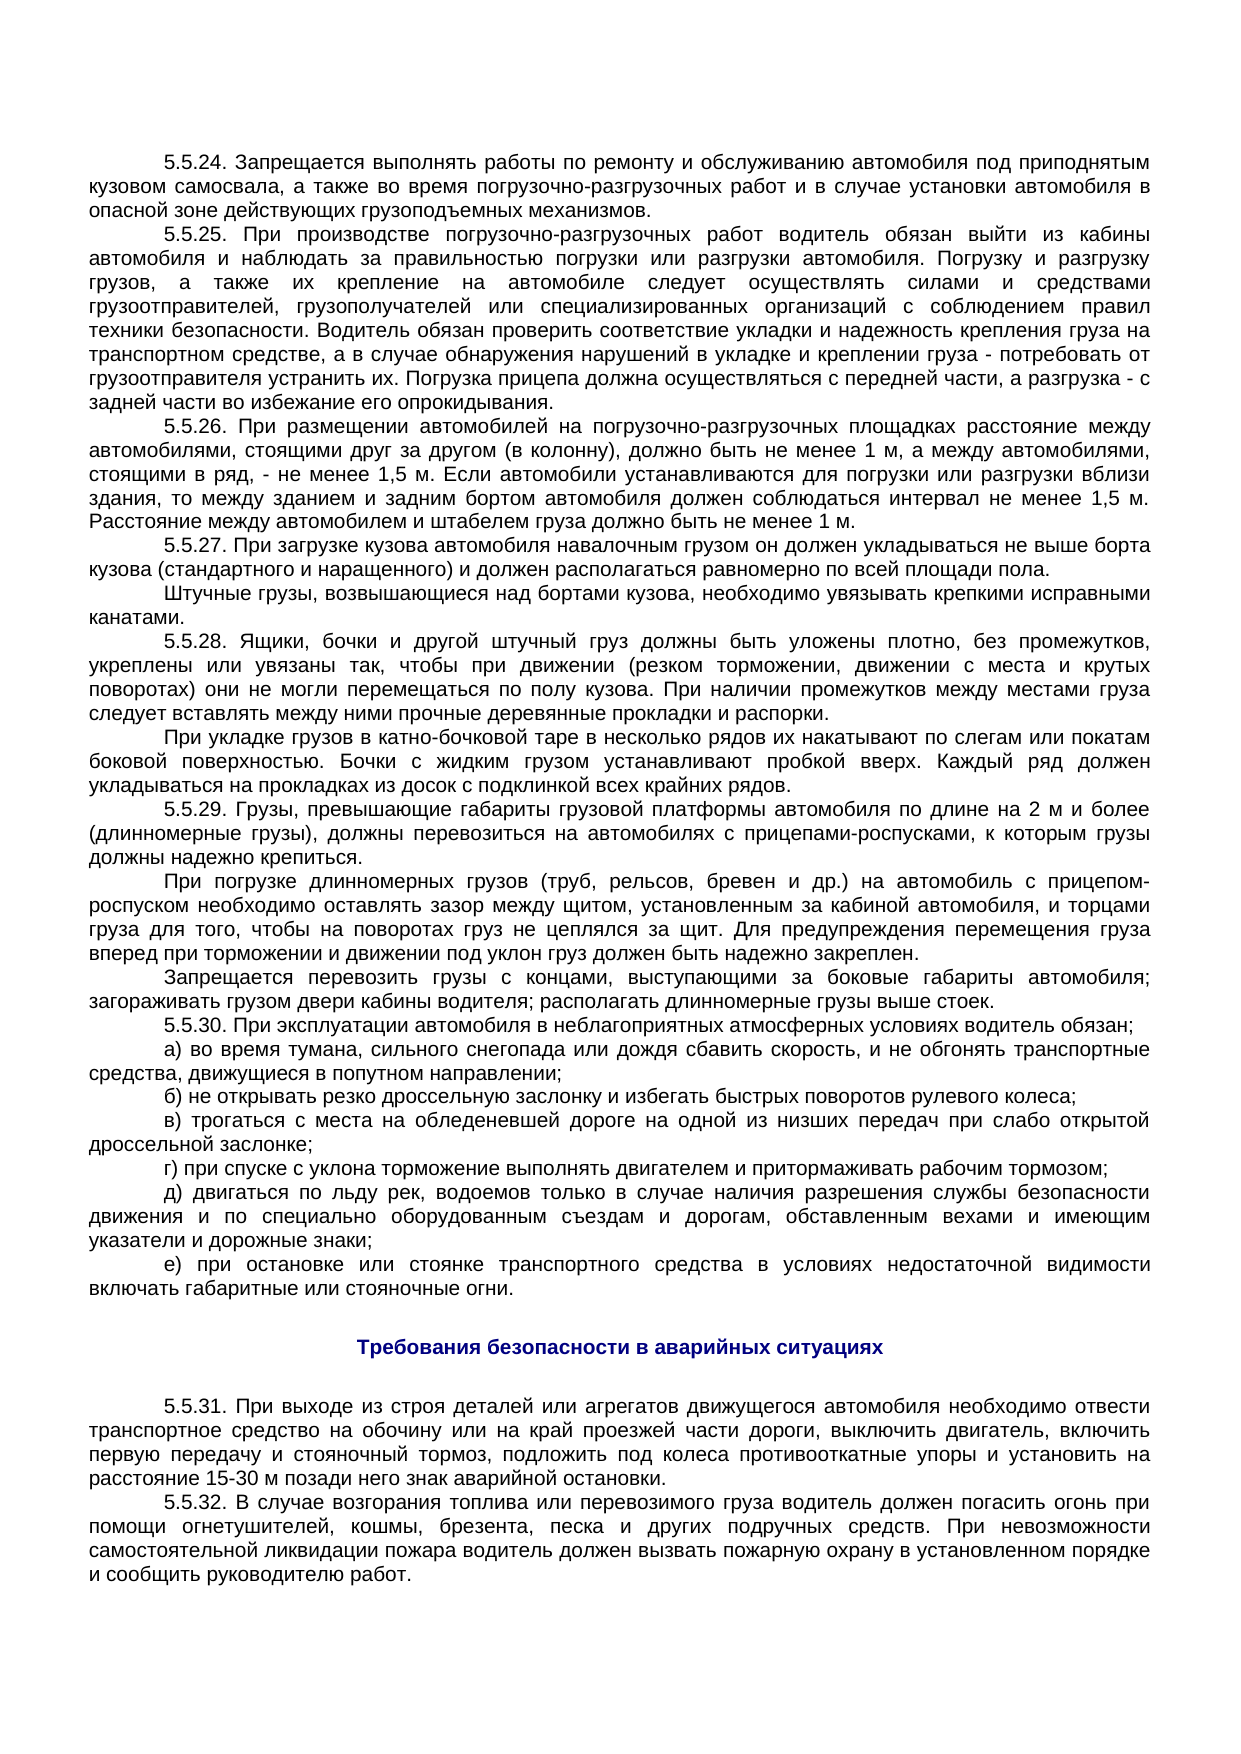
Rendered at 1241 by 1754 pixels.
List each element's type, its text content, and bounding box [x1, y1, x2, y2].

text Штучные грузы, возвышающиеся над бортами кузова, необходимо увязывать крепкими исправными канатами. [88, 581, 1152, 629]
text а) во время тумана, сильного снегопада или дождя сбавить скорость, и не обгонять транспортные средства, движущиеся в попутном направлении; [88, 1036, 1152, 1084]
text При укладке грузов в катно-бочковой таре в несколько рядов их накатывают по слегам или покатам боковой поверхностью. Бочки с жидким грузом устанавливают пробкой вверх. Каждый ряд должен укладываться на прокладках из досок с подклинкой всех крайних рядов. [88, 725, 1152, 797]
text 5.5.28. Ящики, бочки и другой штучный груз должны быть уложены плотно, без промежутков, укреплены или увязаны так, чтобы при движении (резком торможении, движении с места и крутых поворотах) они не могли перемещаться по полу кузова. При наличии промежутков между местами груза следует вставлять между ними прочные деревянные прокладки и распорки. [88, 629, 1152, 725]
text б) не открывать резко дроссельную заслонку и избегать быстрых поворотов рулевого колеса; [88, 1084, 1152, 1108]
text 5.5.31. При выходе из строя деталей или агрегатов движущегося автомобиля необходимо отвести транспортное средство на обочину или на край проезжей части дороги, выключить двигатель, включить первую передачу и стояночный тормоз, подложить под колеса противооткатные упоры и установить на расстояние 15-30 м позади него знак аварийной остановки. [88, 1394, 1152, 1489]
text Запрещается перевозить грузы с концами, выступающими за боковые габариты автомобиля; загораживать грузом двери кабины водителя; располагать длинномерные грузы выше стоек. [88, 964, 1152, 1012]
text 5.5.26. При размещении автомобилей на погрузочно-разгрузочных площадках расстояние между автомобилями, стоящими друг за другом (в колонну), должно быть не менее 1 м, а между автомобилями, стоящими в ряд, - не менее 1,5 м. Если автомобили устанавливаются для погрузки или разгрузки вблизи здания, то между зданием и задним бортом автомобиля должен соблюдаться интервал не менее 1,5 м. Расстояние между автомобилем и штабелем груза должно быть не менее 1 м. [88, 413, 1152, 533]
text 5.5.29. Грузы, превышающие габариты грузовой платформы автомобиля по длине на 2 м и более (длинномерные грузы), должны перевозиться на автомобилях с прицепами-роспусками, к которым грузы должны надежно крепиться. [88, 797, 1152, 869]
text 5.5.25. При производстве погрузочно-разгрузочных работ водитель обязан выйти из кабины автомобиля и наблюдать за правильностью погрузки или разгрузки автомобиля. Погрузку и разгрузку грузов, а также их крепление на автомобиле следует осуществлять силами и средствами грузоотправителей, грузополучателей или специализированных организаций с соблюдением правил техники безопасности. Водитель обязан проверить соответствие укладки и надежность крепления груза на транспортном средстве, а в случае обнаружения нарушений в укладке и креплении груза - потребовать от грузоотправителя устранить их. Погрузка прицепа должна осуществляться с передней части, а разгрузка - с задней части во избежание его опрокидывания. [88, 222, 1152, 413]
list Требования безопасности в аварийных ситуациях [88, 1335, 1152, 1359]
text 5.5.32. В случае возгорания топлива или перевозимого груза водитель должен погасить огонь при помощи огнетушителей, кошмы, брезента, песка и других подручных средств. При невозможности самостоятельной ликвидации пожара водитель должен вызвать пожарную охрану в установленном порядке и сообщить руководителю работ. [88, 1489, 1152, 1585]
text При погрузке длинномерных грузов (труб, рельсов, бревен и др.) на автомобиль с прицепом-роспуском необходимо оставлять зазор между щитом, установленным за кабиной автомобиля, и торцами груза для того, чтобы на поворотах груз не цеплялся за щит. Для предупреждения перемещения груза вперед при торможении и движении под уклон груз должен быть надежно закреплен. [88, 869, 1152, 964]
text е) при остановке или стоянке транспортного средства в условиях недостаточной видимости включать габаритные или стояночные огни. [88, 1252, 1152, 1300]
text г) при спуске с уклона торможение выполнять двигателем и притормаживать рабочим тормозом; [88, 1156, 1152, 1180]
text 5.5.24. Запрещается выполнять работы по ремонту и обслуживанию автомобиля под приподнятым кузовом самосвала, а также во время погрузочно-разгрузочных работ и в случае установки автомобиля в опасной зоне действующих грузоподъемных механизмов. [88, 150, 1152, 222]
text в) трогаться с места на обледеневшей дороге на одной из низших передач при слабо открытой дроссельной заслонке; [88, 1108, 1152, 1156]
text д) двигаться по льду рек, водоемов только в случае наличия разрешения службы безопасности движения и по специально оборудованным съездам и дорогам, обставленным вехами и имеющим указатели и дорожные знаки; [88, 1180, 1152, 1252]
text 5.5.27. При загрузке кузова автомобиля навалочным грузом он должен укладываться не выше борта кузова (стандартного и наращенного) и должен располагаться равномерно по всей площади пола. [88, 533, 1152, 581]
text 5.5.30. При эксплуатации автомобиля в неблагоприятных атмосферных условиях водитель обязан; [88, 1012, 1152, 1036]
